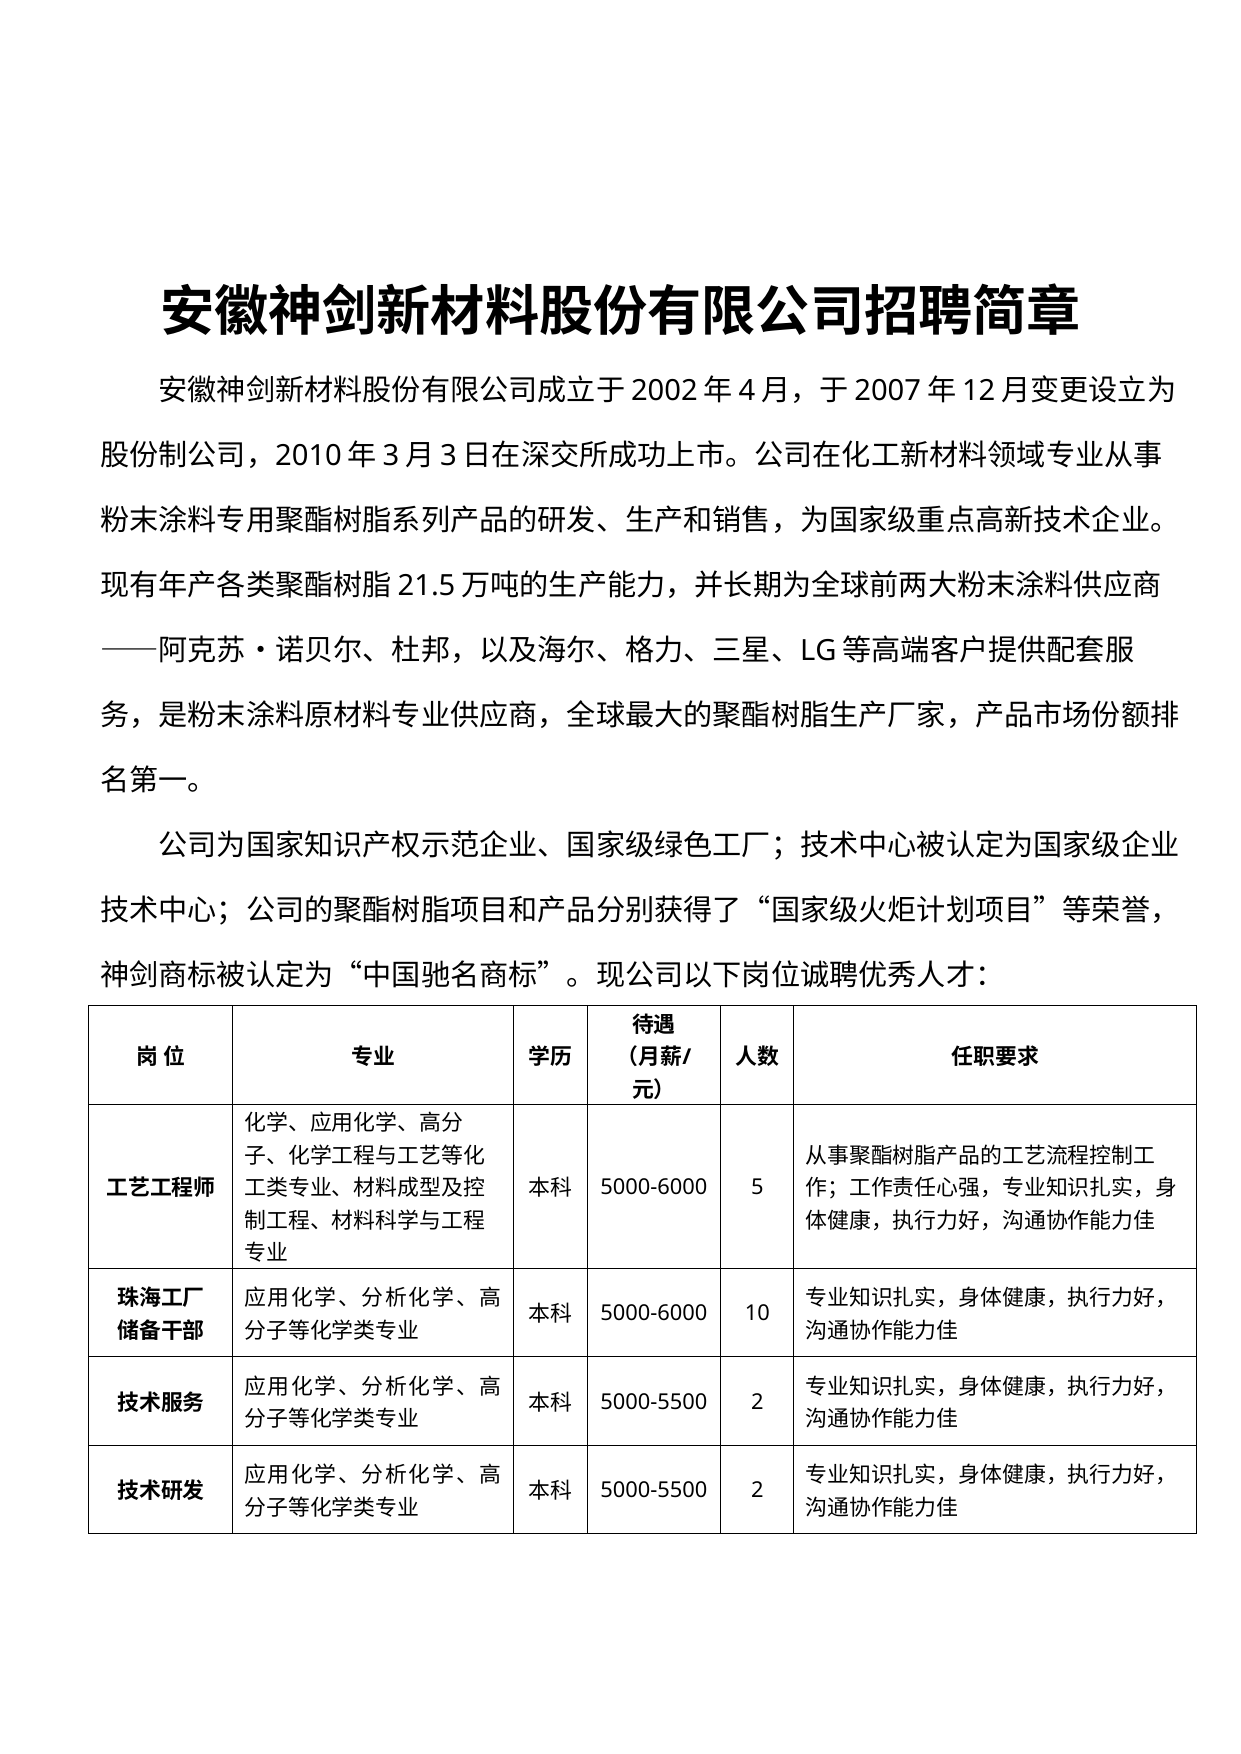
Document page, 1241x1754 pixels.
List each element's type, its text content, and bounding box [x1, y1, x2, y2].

table_cell 2 [721, 1446, 793, 1533]
table_cell 5000-6000 [588, 1105, 720, 1267]
table_cell 学历 [514, 1006, 587, 1104]
table_cell 应用化学、分析化学、高分子等化学类专业 [233, 1269, 513, 1356]
table_cell 应用化学、分析化学、高分子等化学类专业 [233, 1357, 513, 1444]
table_cell 岗 位 [89, 1006, 232, 1104]
table_cell 5 [721, 1105, 793, 1267]
table_cell 5000-5500 [588, 1446, 720, 1533]
table_cell 任职要求 [794, 1006, 1196, 1104]
table_cell 人数 [721, 1006, 793, 1104]
table_cell 从事聚酯树脂产品的工艺流程控制工作；工作责任心强，专业知识扎实，身体健康，执行力好，沟通协作能力佳 [794, 1105, 1196, 1267]
table_cell 待遇 （月薪/元） [588, 1006, 720, 1104]
table_cell 本科 [514, 1105, 587, 1267]
table_cell 专业知识扎实，身体健康，执行力好，沟通协作能力佳 [794, 1269, 1196, 1356]
table_cell 10 [721, 1269, 793, 1356]
table_cell 5000-6000 [588, 1269, 720, 1356]
table_cell 专业知识扎实，身体健康，执行力好，沟通协作能力佳 [794, 1446, 1196, 1533]
table_cell 化学、应用化学、高分子、化学工程与工艺等化工类专业、材料成型及控制工程、材料科学与工程专业 [233, 1105, 513, 1267]
table_cell 本科 [514, 1269, 587, 1356]
table_cell 技术研发 [89, 1446, 232, 1533]
table_cell 本科 [514, 1446, 587, 1533]
table_cell 珠海工厂 储备干部 [89, 1269, 232, 1356]
table_cell 专业 [233, 1006, 513, 1104]
table_cell 工艺工程师 [89, 1105, 232, 1267]
table_cell 技术服务 [89, 1357, 232, 1444]
table_cell 2 [721, 1357, 793, 1444]
table_cell 本科 [514, 1357, 587, 1444]
text 安徽神剑新材料股份有限公司招聘简章 [89, 258, 1152, 355]
table_header 安徽神剑新材料股份有限公司成立于2002年4月，于2007年12月变更设立为股份制公司，2010年3月3日在深交所成功上市。公司在化工新材料领域专业从事粉末涂料专用聚酯树脂系列产品的研发、生产和销售，为国家级重点高新技术企业。现有年产各类聚酯树脂21.5万吨的生产能力，并长期为全球前两大粉末涂料供应商——阿克苏•诺贝尔、杜邦，以及海尔、格力、三星、LG等高端客户提供配套服务，是粉末涂料原材料专业供应商，全球最大的聚酯树脂生产厂家，产品市场份额排名第一。 公司为国家知识产权示范企业、国家级绿色工厂；技术中心被认定为国家级企业技术中心；公司的聚酯树脂项目和产品分别获得了“国家级火炬计划项目”等荣誉，神剑商标被认定为“中国驰名商标”。现公司以下岗位诚聘优秀人才： [89, 355, 1196, 1005]
table_cell 应用化学、分析化学、高分子等化学类专业 [233, 1446, 513, 1533]
table_cell 5000-5500 [588, 1357, 720, 1444]
table_cell 专业知识扎实，身体健康，执行力好，沟通协作能力佳 [794, 1357, 1196, 1444]
